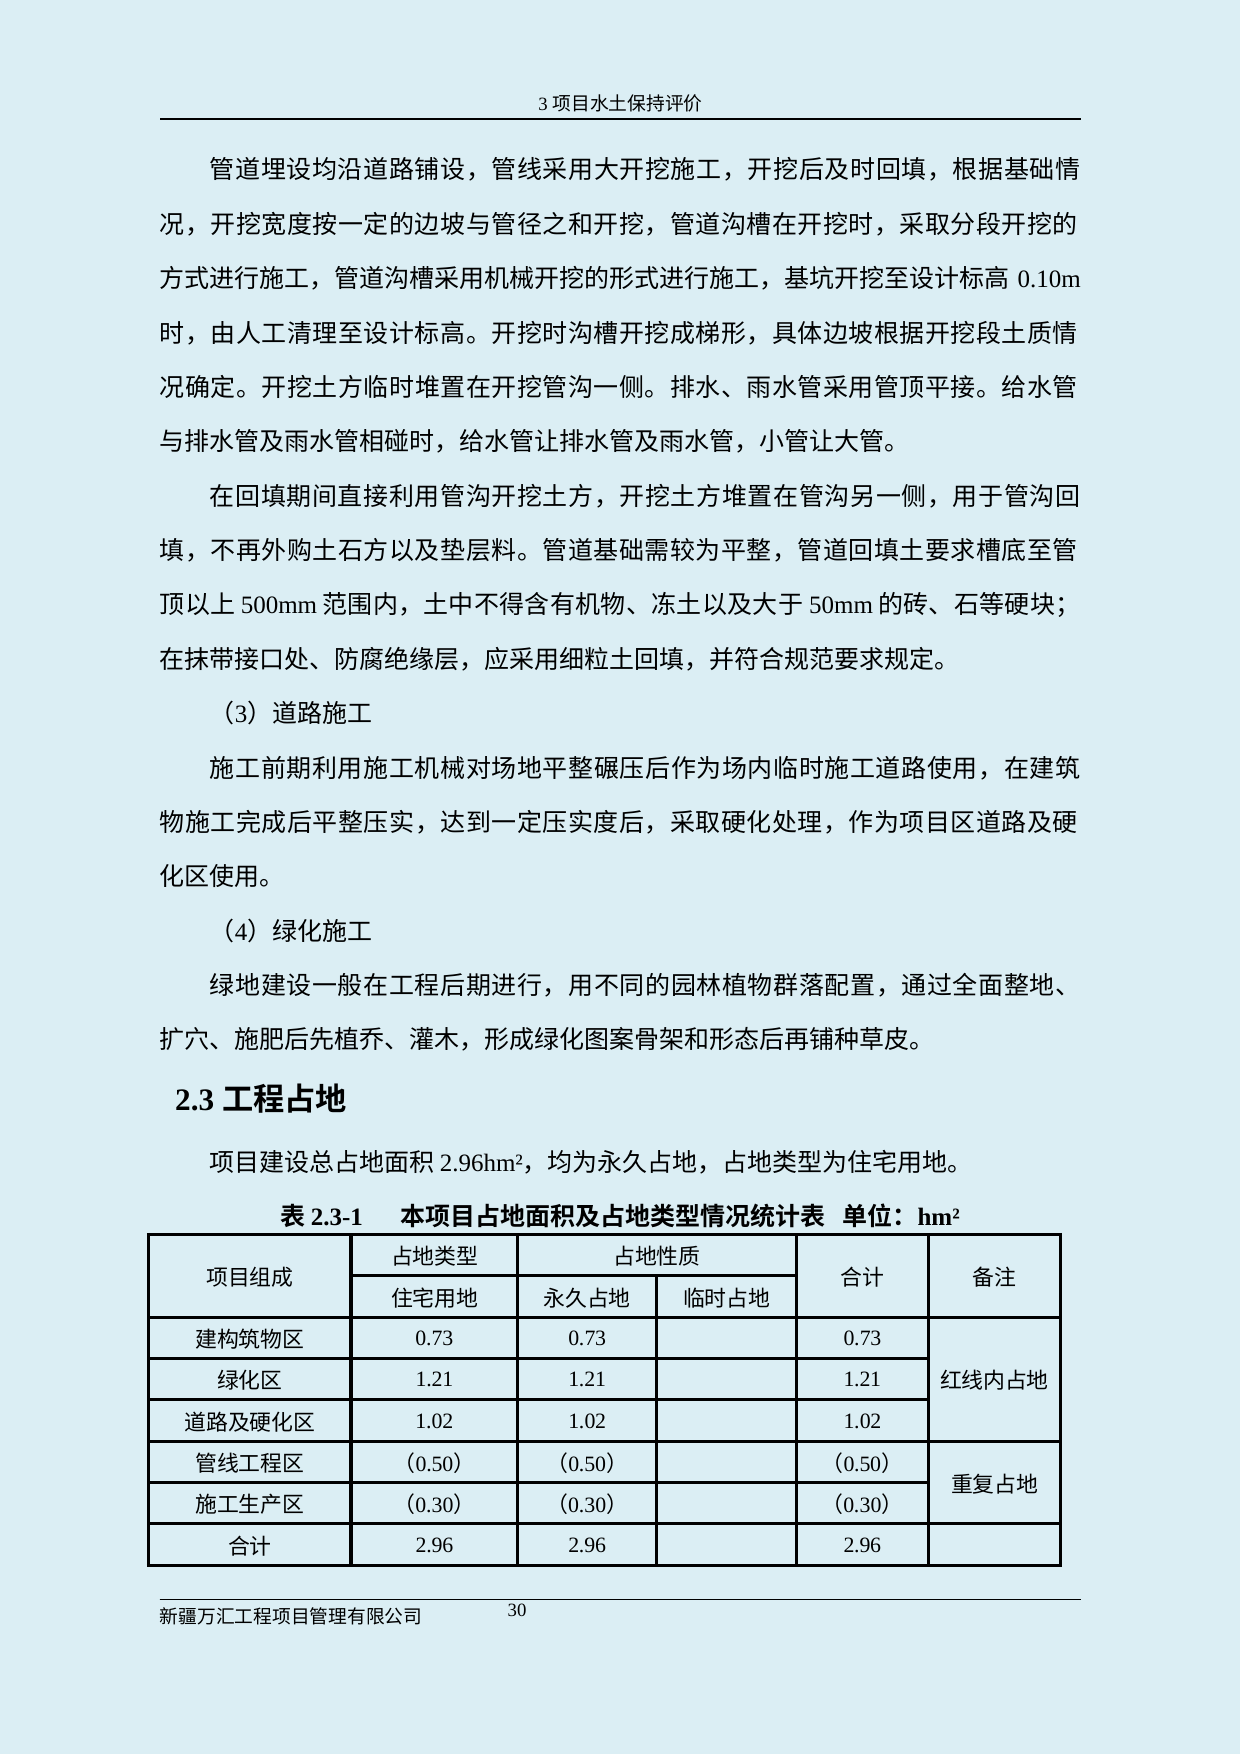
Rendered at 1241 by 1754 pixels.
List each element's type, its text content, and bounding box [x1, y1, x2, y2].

table_cell [930, 1525, 1059, 1564]
table_cell 重复占地 [930, 1443, 1059, 1522]
text 表2.3-1 本项目占地面积及占地类型情况统计表 单位：hm² [159, 1197, 1081, 1233]
text （3）道路施工 [159, 694, 1081, 730]
table_cell 1.21 [519, 1360, 655, 1398]
table_header 项目组成 [150, 1236, 349, 1316]
table_cell （0.50） [353, 1443, 516, 1481]
table_cell 1.21 [353, 1360, 516, 1398]
table_cell 合计 [150, 1525, 349, 1564]
table_cell [658, 1443, 795, 1481]
table_cell （0.30） [798, 1484, 927, 1522]
table_cell 2.96 [353, 1525, 516, 1564]
table_cell 1.02 [798, 1401, 927, 1439]
table_header 合计 [798, 1236, 927, 1316]
text （4）绿化施工 [159, 911, 1081, 947]
table_cell （0.30） [519, 1484, 655, 1522]
table_cell 红线内占地 [930, 1319, 1059, 1439]
table_cell （0.50） [798, 1443, 927, 1481]
table_cell 0.73 [519, 1319, 655, 1357]
text 管道埋设均沿道路铺设，管线采用大开挖施工，开挖后及时回填，根据基础情况，开挖宽度按一定的边坡与管径之和开挖，管道沟槽在开挖时，采取分段开挖的方式进行施工，管道沟槽采用机械开挖的形式进行施工，基坑开挖至设计标高0.10m时，由人工清理至设计标高。开挖时沟槽开挖成梯形，具体边坡根据开挖段土质情况确定。开挖土方临时堆置在开挖管沟一侧。排水、雨水管采用管顶平接。给水管与排水管及雨水管相碰时，给水管让排水管及雨水管，小管让大管。 [159, 150, 1081, 458]
table_header 占地性质 [519, 1236, 795, 1274]
table_cell 1.02 [519, 1401, 655, 1439]
table_cell 管线工程区 [150, 1443, 349, 1481]
table_cell 0.73 [353, 1319, 516, 1357]
table_cell 施工生产区 [150, 1484, 349, 1522]
text 在回填期间直接利用管沟开挖土方，开挖土方堆置在管沟另一侧，用于管沟回填，不再外购土石方以及垫层料。管道基础需较为平整，管道回填土要求槽底至管顶以上500mm范围内，土中不得含有机物、冻土以及大于50mm的砖、石等硬块；在抹带接口处、防腐绝缘层，应采用细粒土回填，并符合规范要求规定。 [159, 476, 1081, 676]
text 施工前期利用施工机械对场地平整碾压后作为场内临时施工道路使用，在建筑物施工完成后平整压实，达到一定压实度后，采取硬化处理，作为项目区道路及硬化区使用。 [159, 748, 1081, 893]
table_cell 临时占地 [658, 1277, 795, 1316]
table_cell 绿化区 [150, 1360, 349, 1398]
table_cell 建构筑物区 [150, 1319, 349, 1357]
text 绿地建设一般在工程后期进行，用不同的园林植物群落配置，通过全面整地、扩穴、施肥后先植乔、灌木，形成绿化图案骨架和形态后再铺种草皮。 [159, 966, 1081, 1056]
table_cell 1.21 [798, 1360, 927, 1398]
table_header 占地类型 [353, 1236, 516, 1274]
table_cell （0.30） [353, 1484, 516, 1522]
table_cell 2.96 [519, 1525, 655, 1564]
table_cell [658, 1525, 795, 1564]
text 项目建设总占地面积2.96hm²，均为永久占地，占地类型为住宅用地。 [159, 1142, 1081, 1178]
table_cell 2.96 [798, 1525, 927, 1564]
table_cell 1.02 [353, 1401, 516, 1439]
text 2.3 工程占地 [159, 1074, 1081, 1119]
table_cell [658, 1360, 795, 1398]
table_cell 0.73 [798, 1319, 927, 1357]
table_cell 道路及硬化区 [150, 1401, 349, 1439]
table_cell [658, 1319, 795, 1357]
table_cell [658, 1484, 795, 1522]
table_cell [658, 1401, 795, 1439]
table_cell 永久占地 [519, 1277, 655, 1316]
table_cell （0.50） [519, 1443, 655, 1481]
table_header 备注 [930, 1236, 1059, 1316]
table_cell 住宅用地 [353, 1277, 516, 1316]
